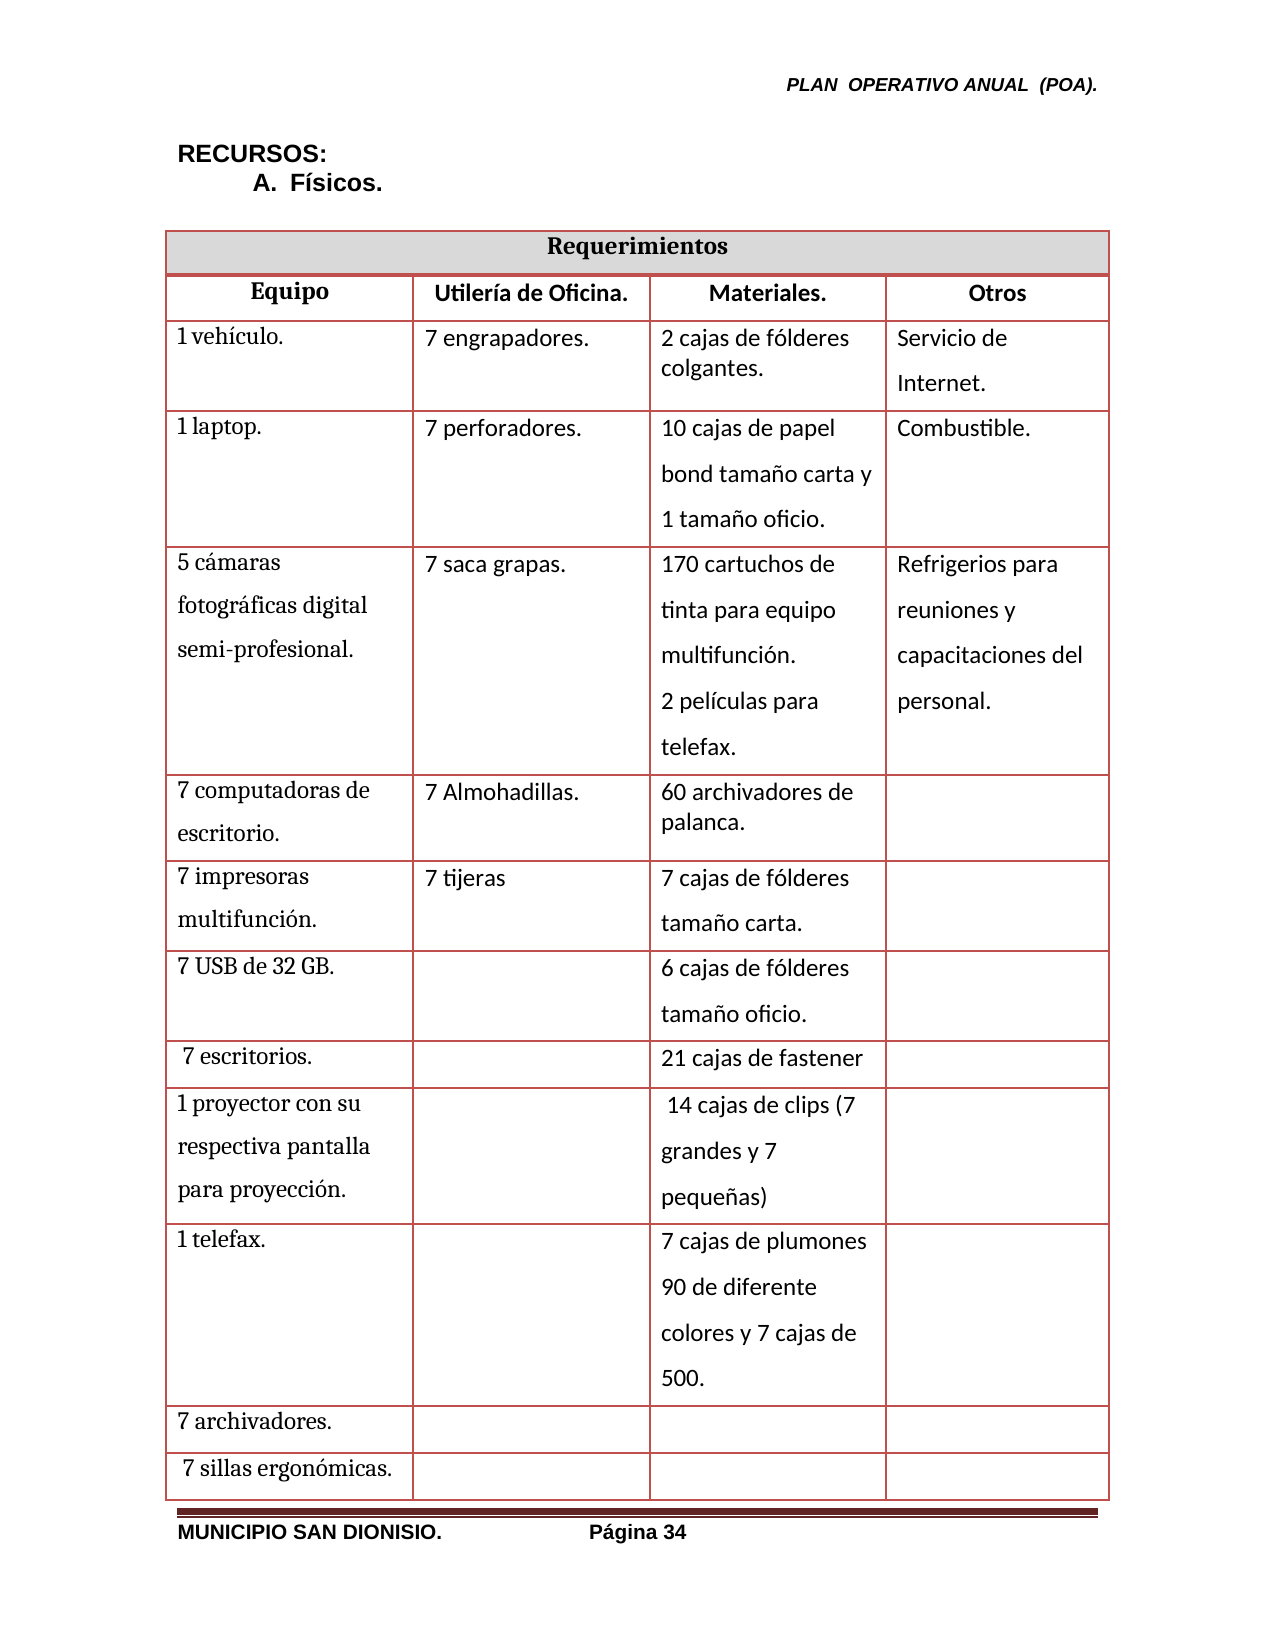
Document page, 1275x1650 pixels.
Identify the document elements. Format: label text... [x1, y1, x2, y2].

table_cell 2 cajas de fólderes colgantes. [651, 322, 885, 410]
table_header Requerimientos [167, 232, 1108, 273]
table_cell Otros [887, 277, 1108, 320]
table_cell 21 cajas de fastener [651, 1042, 885, 1087]
table_cell 7 cajas de fólderes tamaño carta. [651, 862, 885, 950]
table_cell 170 cartuchos de tinta para equipo multifunción. 2 películas para telefax. [651, 548, 885, 774]
table_cell 7 perforadores. [414, 412, 649, 546]
table_cell 1 laptop. [167, 412, 412, 546]
table_cell Equipo [167, 277, 412, 320]
table_cell [887, 1407, 1108, 1452]
text RECURSOS: [177, 139, 1098, 168]
table_cell [414, 1407, 649, 1452]
table_cell [887, 1089, 1108, 1223]
table_cell 7 cajas de plumones 90 de diferente colores y 7 cajas de 500. [651, 1225, 885, 1405]
table_cell [887, 1042, 1108, 1087]
table_cell [887, 862, 1108, 950]
table_cell 7 Almohadillas. [414, 776, 649, 859]
table_cell 7 computadoras de escritorio. [167, 776, 412, 859]
table_cell 10 cajas de papel bond tamaño carta y 1 tamaño oficio. [651, 412, 885, 546]
table_cell 6 cajas de fólderes tamaño oficio. [651, 952, 885, 1040]
table_cell 1 telefax. [167, 1225, 412, 1405]
table_cell Refrigerios para reuniones y capacitaciones del personal. [887, 548, 1108, 774]
table_cell [651, 1407, 885, 1452]
table_cell [414, 1089, 649, 1223]
table_cell 1 proyector con su respectiva pantalla para proyección. [167, 1089, 412, 1223]
table_cell Servicio de Internet. [887, 322, 1108, 410]
table_cell 7 tijeras [414, 862, 649, 950]
table_cell Materiales. [651, 277, 885, 320]
table_cell Utilería de Oficina. [414, 277, 649, 320]
table_cell 7 escritorios. [167, 1042, 412, 1087]
table_cell [887, 1225, 1108, 1405]
table_cell Combustible. [887, 412, 1108, 546]
list Físicos. [252, 168, 1098, 197]
table_cell 14 cajas de clips (7 grandes y 7 pequeñas) [651, 1089, 885, 1223]
table_cell 7 engrapadores. [414, 322, 649, 410]
table_cell 7 saca grapas. [414, 548, 649, 774]
table_cell 60 archivadores de palanca. [651, 776, 885, 859]
table_cell [414, 1225, 649, 1405]
table_cell 7 archivadores. [167, 1407, 412, 1452]
table_cell 5 cámaras fotográficas digital semi-profesional. [167, 548, 412, 774]
table_cell [414, 952, 649, 1040]
table_cell 7 USB de 32 GB. [167, 952, 412, 1040]
table_cell [887, 952, 1108, 1040]
table_cell 1 vehículo. [167, 322, 412, 410]
table_cell [887, 1454, 1108, 1499]
table_cell 7 impresoras multifunción. [167, 862, 412, 950]
table_cell [414, 1042, 649, 1087]
table_cell 7 sillas ergonómicas. [167, 1454, 412, 1499]
table_cell [414, 1454, 649, 1499]
table_cell [651, 1454, 885, 1499]
table_cell [887, 776, 1108, 859]
